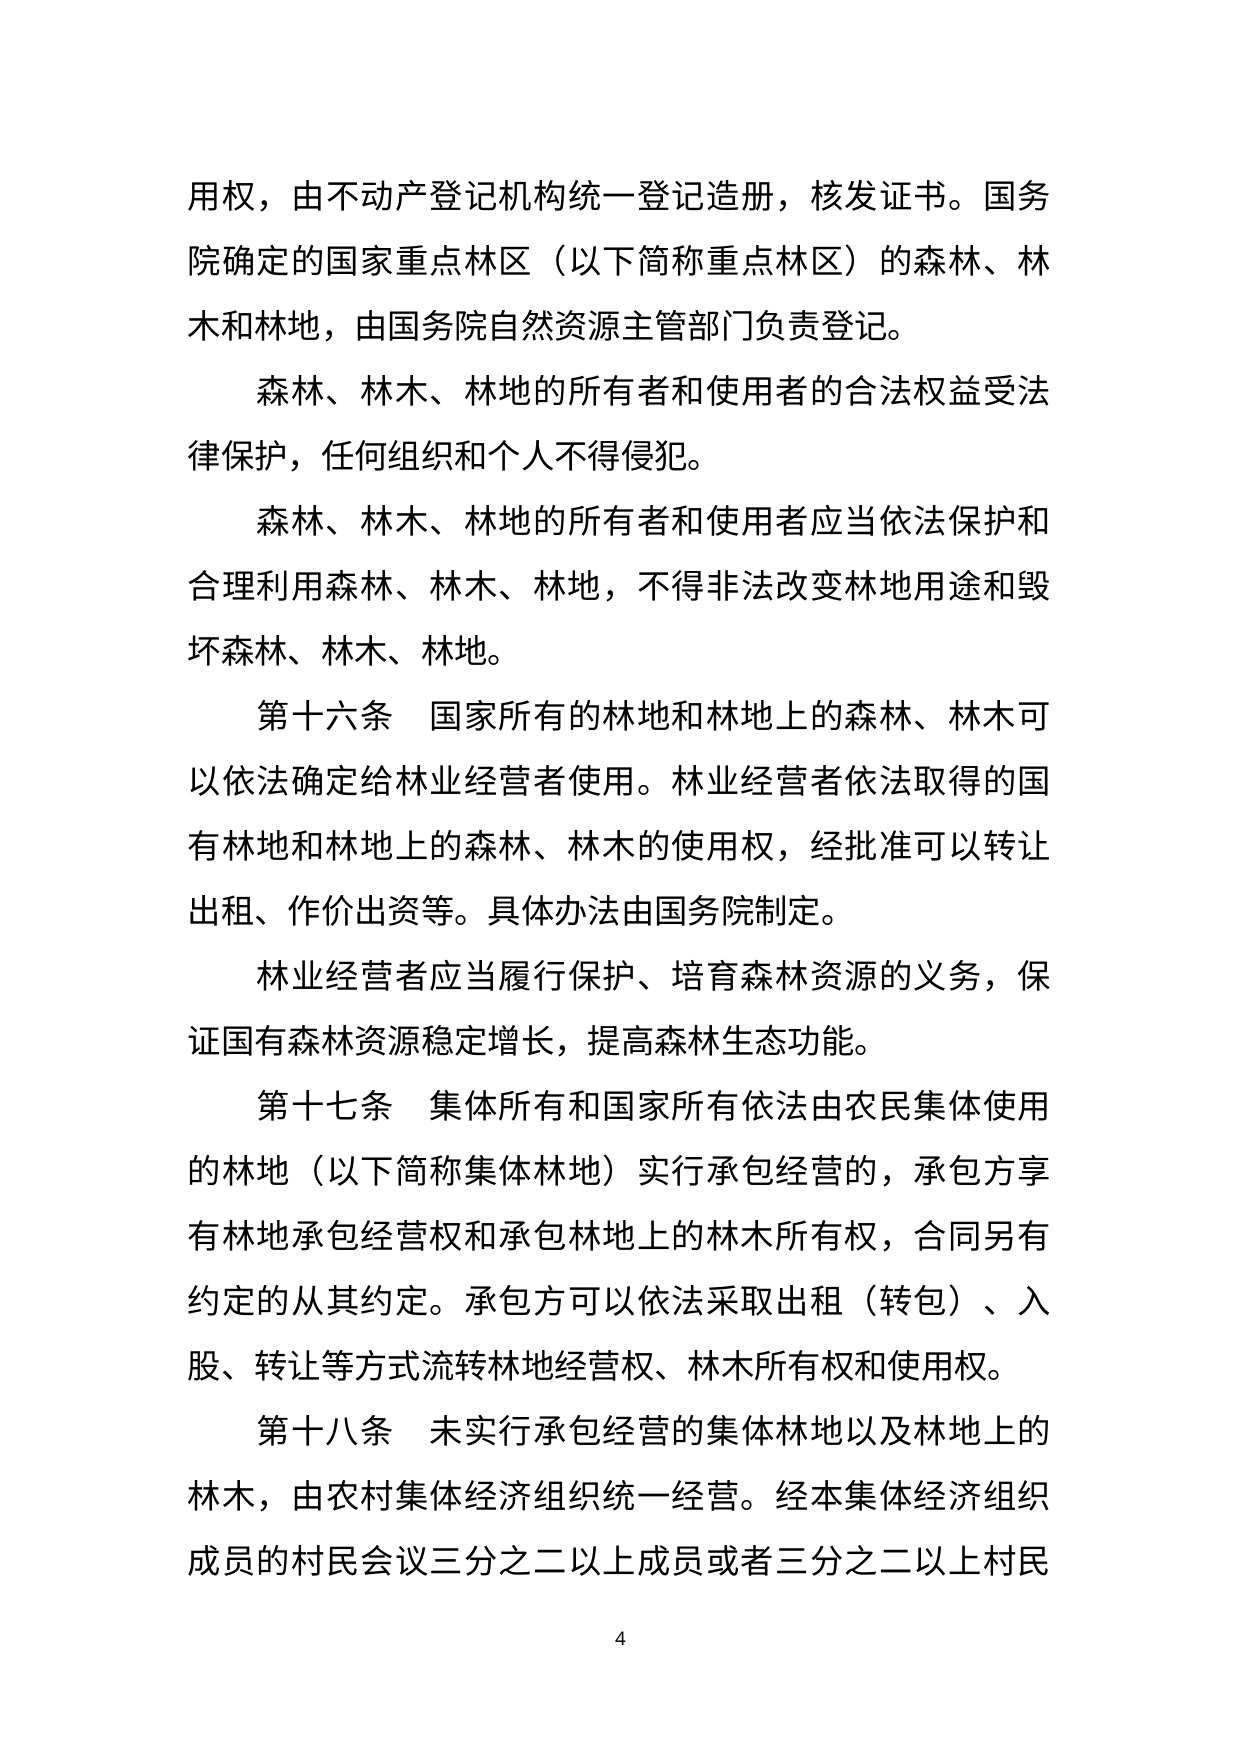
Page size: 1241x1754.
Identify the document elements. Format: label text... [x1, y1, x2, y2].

text 森林、林木、林地的所有者和使用者的合法权益受法律保护，任何组织和个人不得侵犯。 [187, 357, 1053, 487]
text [187, 162, 1053, 357]
text 第十六条 国家所有的林地和林地上的森林、林木可以依法确定给林业经营者使用。林业经营者依法取得的国有林地和林地上的森林、林木的使用权，经批准可以转让、出租、作价出资等。具体办法由国务院制定。 [187, 682, 1053, 942]
text 林业经营者应当履行保护、培育森林资源的义务，保证国有森林资源稳定增长，提高森林生态功能。 [187, 942, 1053, 1072]
text 第十七条 集体所有和国家所有依法由农民集体使用的林地（以下简称集体林地）实行承包经营的，承包方享有林地承包经营权和承包林地上的林木所有权，合同另有约定的从其约定。承包方可以依法采取出租（转包）、入股、转让等方式流转林地经营权、林木所有权和使用权。 [187, 1072, 1053, 1397]
text 森林、林木、林地的所有者和使用者应当依法保护和合理利用森林、林木、林地，不得非法改变林地用途和毁坏森林、林木、林地。 [187, 487, 1053, 682]
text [187, 1397, 1053, 1592]
